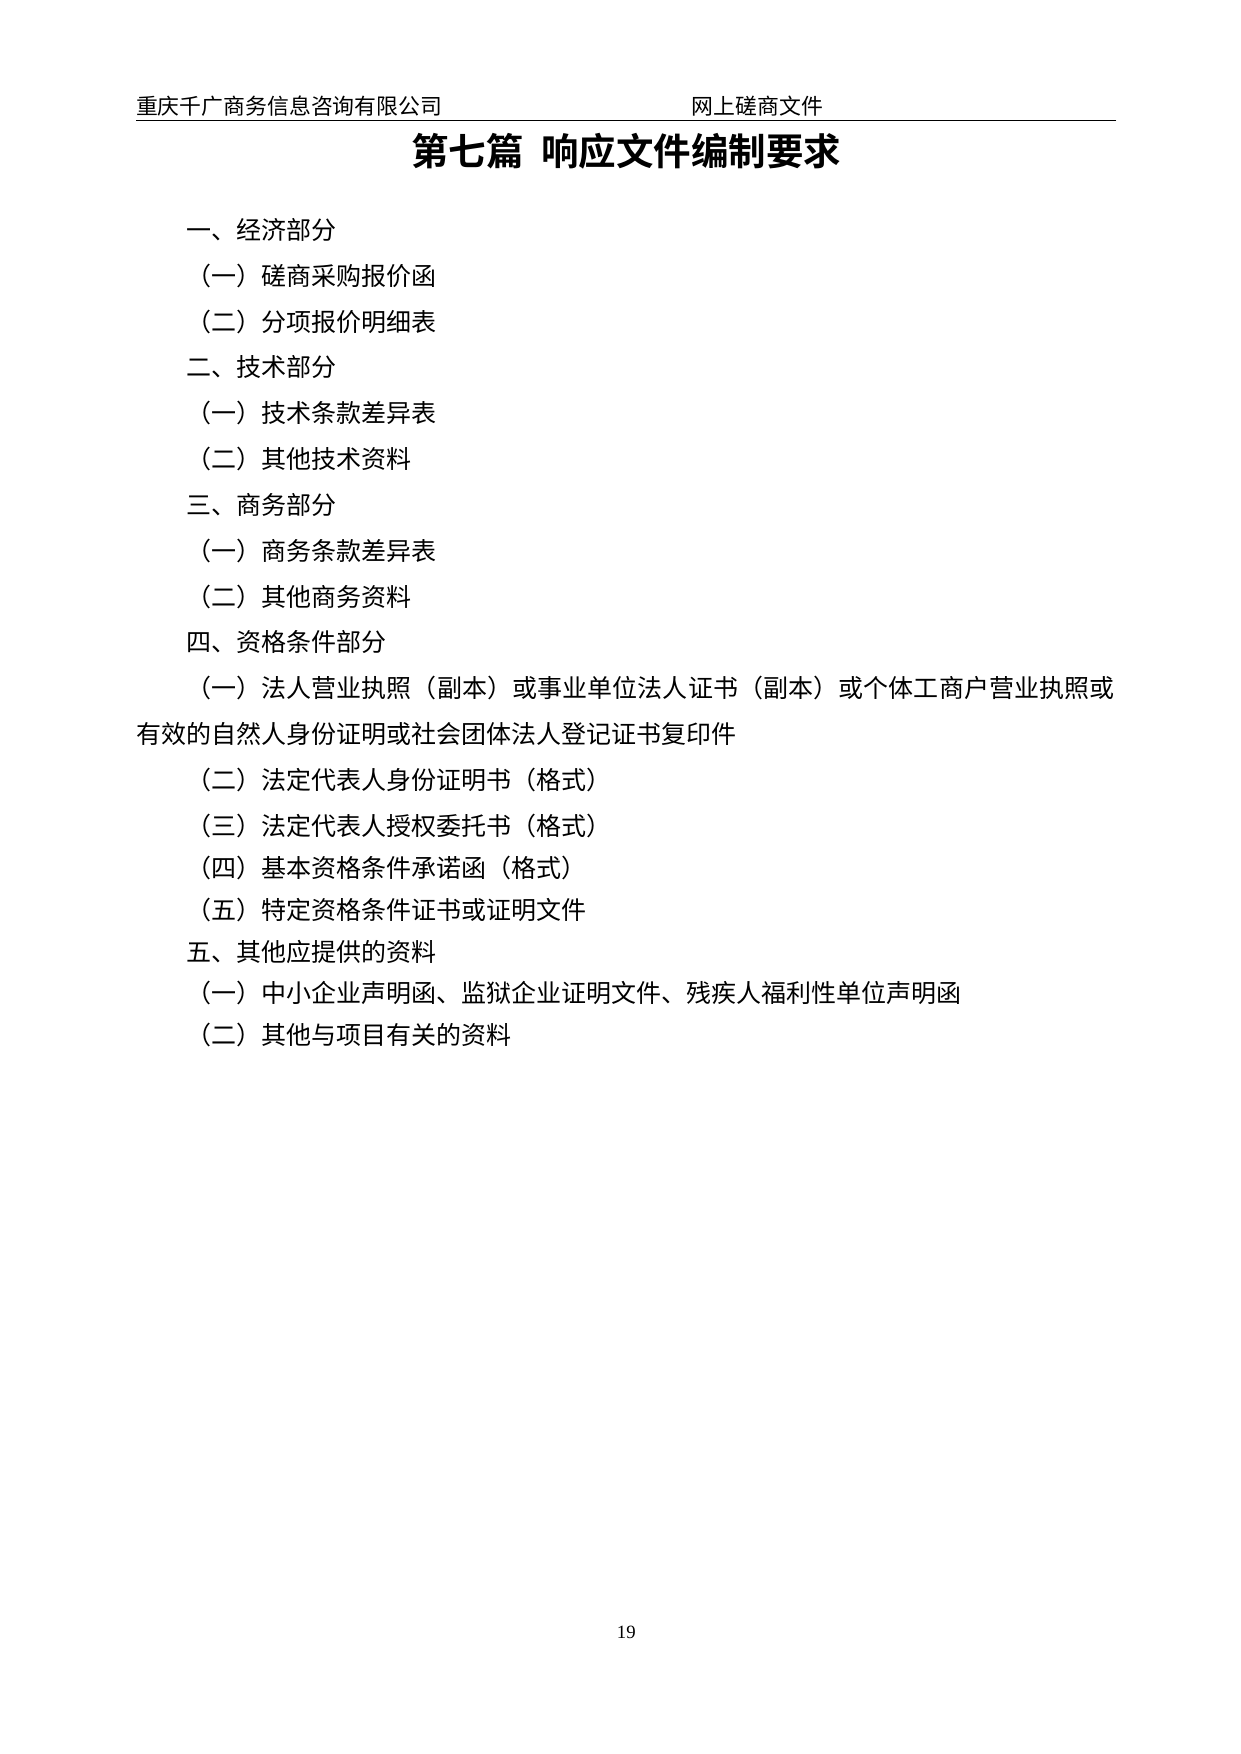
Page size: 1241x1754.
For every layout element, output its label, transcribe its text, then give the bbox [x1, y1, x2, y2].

text （五）特定资格条件证书或证明文件 [136, 886, 1116, 928]
text （二）分项报价明细表 [136, 294, 1116, 340]
text （二）法定代表人身份证明书（格式） [136, 753, 1116, 798]
text （一）中小企业声明函、监狱企业证明文件、残疾人福利性单位声明函 [136, 969, 1116, 1011]
subtitle 第七篇 响应文件编制要求 [136, 121, 1116, 176]
text （四）基本资格条件承诺函（格式） [136, 844, 1116, 886]
text （一）法人营业执照（副本）或事业单位法人证书（副本）或个体工商户营业执照或有效的自然人身份证明或社会团体法人登记证书复印件 [136, 661, 1116, 753]
text （三）法定代表人授权委托书（格式） [136, 798, 1116, 844]
text 三、商务部分 [136, 478, 1116, 523]
text 四、资格条件部分 [136, 615, 1116, 661]
text （二）其他与项目有关的资料 [136, 1011, 1116, 1053]
text （一）技术条款差异表 [136, 386, 1116, 432]
text 二、技术部分 [136, 340, 1116, 386]
text （二）其他商务资料 [136, 569, 1116, 615]
text （二）其他技术资料 [136, 432, 1116, 478]
text （一）商务条款差异表 [136, 523, 1116, 569]
text 五、其他应提供的资料 [136, 928, 1116, 969]
text （一）磋商采购报价函 [136, 248, 1116, 294]
text 一、经济部分 [136, 203, 1116, 248]
